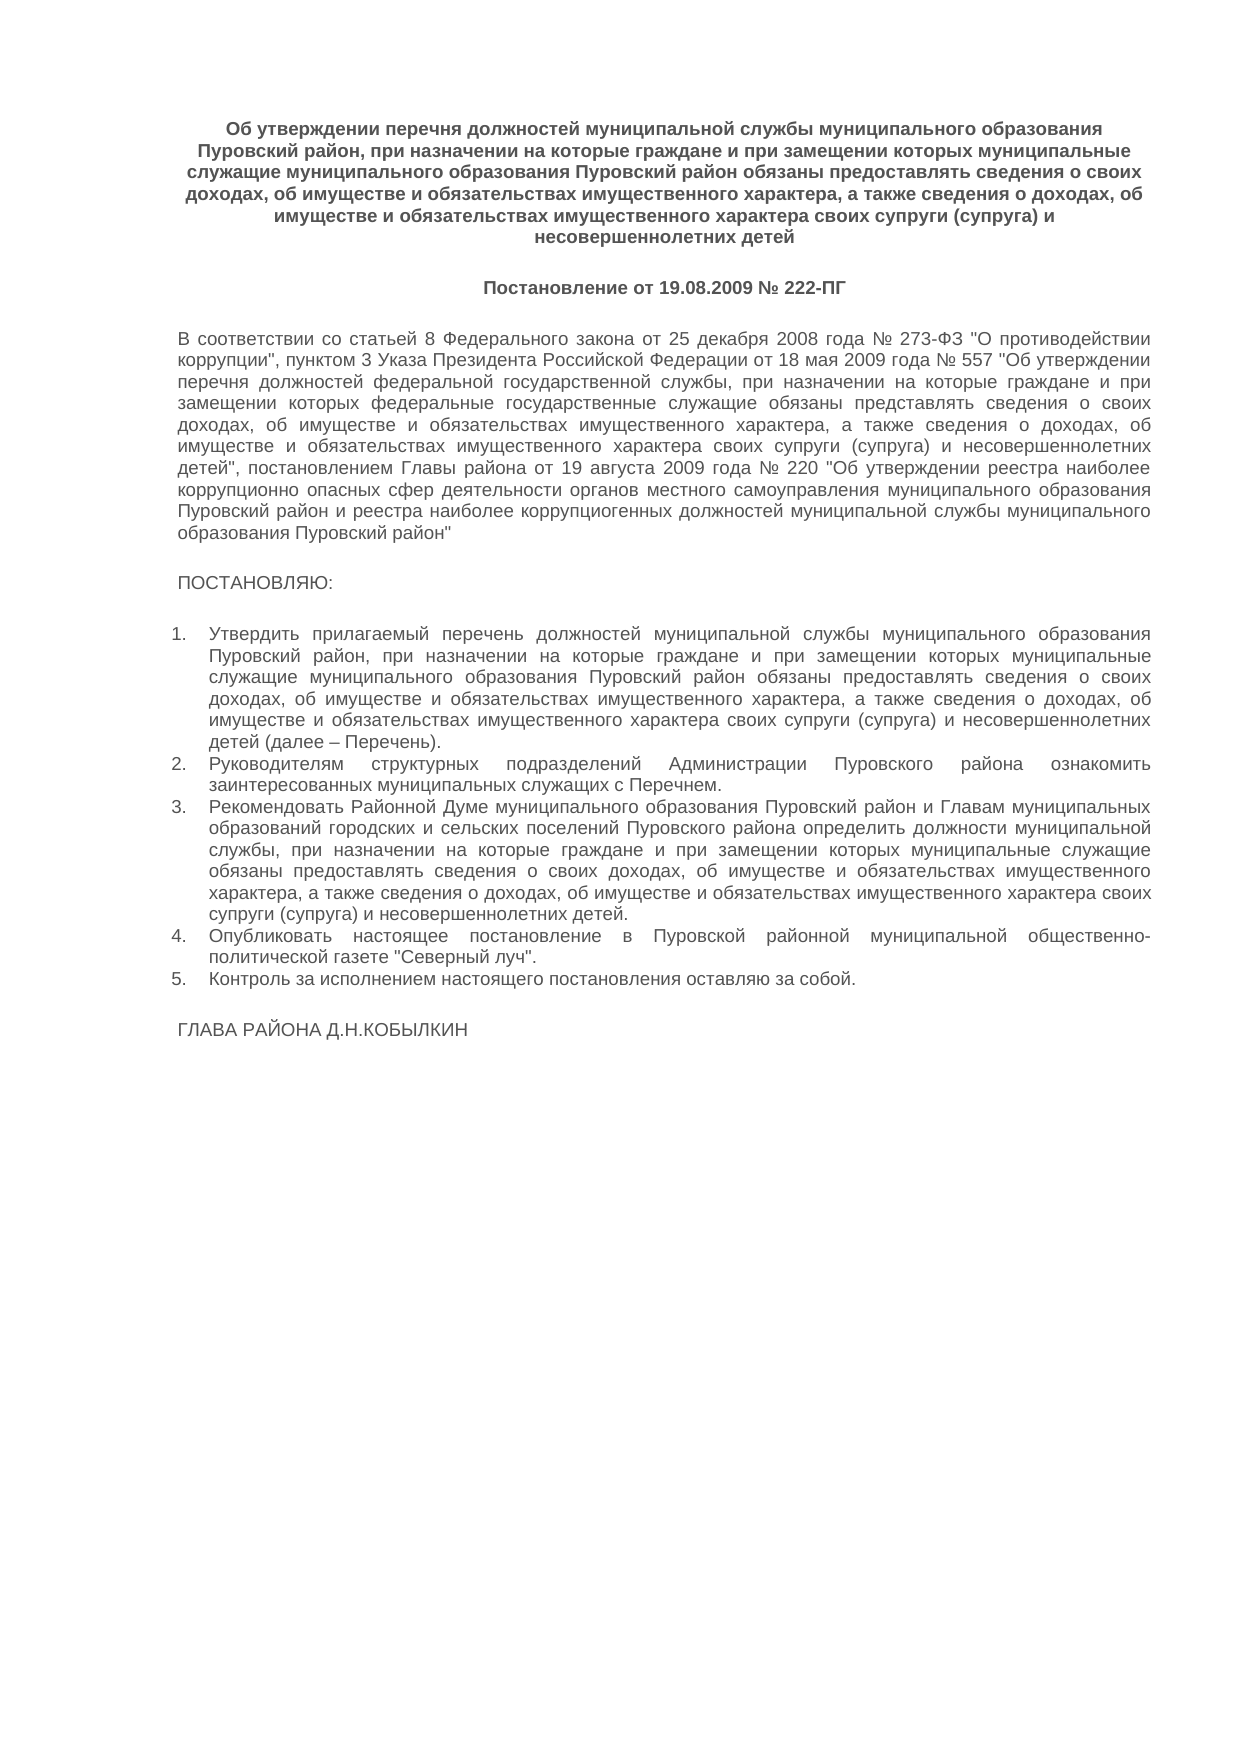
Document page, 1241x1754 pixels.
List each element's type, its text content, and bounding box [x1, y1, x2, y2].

text ПОСТАНОВЛЯЮ: [177, 572, 1152, 594]
text Об утверждении перечня должностей муниципальной службы муниципального образования Пуровский район, при назначении на которые граждане и при замещении которых муниципальные служащие муниципального образования Пуровский район обязаны предоставлять сведения о своих доходах, об имуществе и обязательствах имущественного характера, а также сведения о доходах, об имуществе и обязательствах имущественного характера своих супруги (супруга) и несовершеннолетних детей [177, 118, 1152, 247]
text ГЛАВА РАЙОНА Д.Н.КОБЫЛКИН [177, 1019, 1152, 1040]
list Контроль за исполнением настоящего постановления оставляю за собой. [171, 968, 1152, 989]
text Постановление от 19.08.2009 № 222-ПГ [177, 277, 1152, 298]
list Опубликовать настоящее постановление в Пуровской районной муниципальной общественно-политической газете "Северный луч". [171, 925, 1152, 968]
text В соответствии со статьей 8 Федерального закона от 25 декабря 2008 года № 273-ФЗ "О противодействии коррупции", пунктом 3 Указа Президента Российской Федерации от 18 мая 2009 года № 557 "Об утверждении перечня должностей федеральной государственной службы, при назначении на которые граждане и при замещении которых федеральные государственные служащие обязаны представлять сведения о своих доходах, об имуществе и обязательствах имущественного характера, а также сведения о доходах, об имуществе и обязательствах имущественного характера своих супруги (супруга) и несовершеннолетних детей", постановлением Главы района от 19 августа 2009 года № 220 "Об утверждении реестра наиболее коррупционно опасных сфер деятельности органов местного самоуправления муниципального образования Пуровский район и реестра наиболее коррупциогенных должностей муниципальной службы муниципального образования Пуровский район" [177, 327, 1152, 543]
list Рекомендовать Районной Думе муниципального образования Пуровский район и Главам муниципальных образований городских и сельских поселений Пуровского района определить должности муниципальной службы, при назначении на которые граждане и при замещении которых муниципальные служащие обязаны предоставлять сведения о своих доходах, об имуществе и обязательствах имущественного характера, а также сведения о доходах, об имуществе и обязательствах имущественного характера своих супруги (супруга) и несовершеннолетних детей. [171, 795, 1152, 925]
list Руководителям структурных подразделений Администрации Пуровского района ознакомить заинтересованных муниципальных служащих с Перечнем. [171, 752, 1152, 795]
list Утвердить прилагаемый перечень должностей муниципальной службы муниципального образования Пуровский район, при назначении на которые граждане и при замещении которых муниципальные служащие муниципального образования Пуровский район обязаны предоставлять сведения о своих доходах, об имуществе и обязательствах имущественного характера, а также сведения о доходах, об имуществе и обязательствах имущественного характера своих супруги (супруга) и несовершеннолетних детей (далее – Перечень). [171, 623, 1152, 752]
